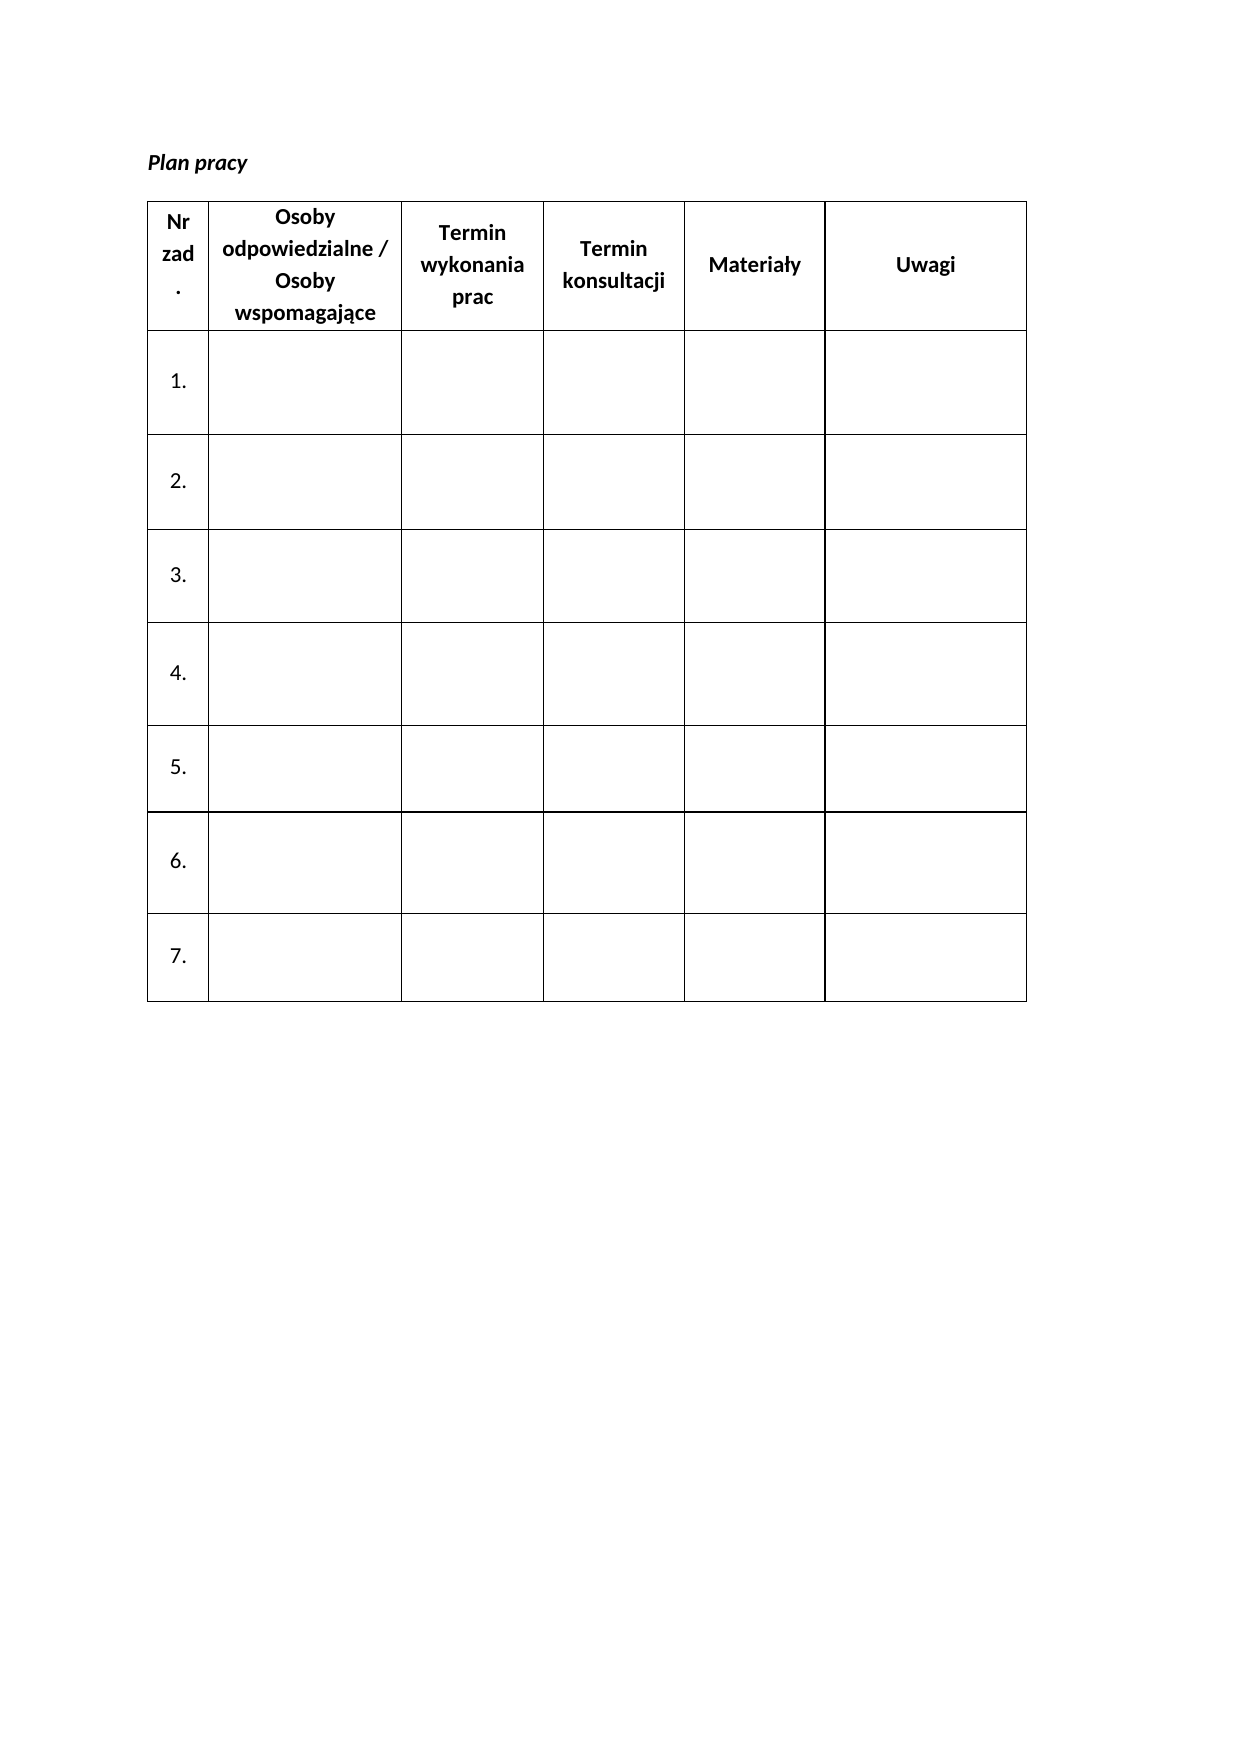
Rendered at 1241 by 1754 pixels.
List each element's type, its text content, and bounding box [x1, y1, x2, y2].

table_cell [544, 435, 684, 529]
table_cell [209, 914, 401, 1001]
table_cell [544, 726, 684, 811]
table_cell [826, 331, 1026, 433]
table_cell [544, 331, 684, 433]
table_cell 5. [148, 726, 208, 811]
table_cell [402, 813, 543, 913]
table_cell [685, 435, 824, 529]
table_cell [826, 914, 1026, 1001]
table_cell 3. [148, 530, 208, 622]
table_cell [685, 726, 824, 811]
table_cell 2. [148, 435, 208, 529]
table_cell [402, 331, 543, 433]
table_header Osoby odpowiedzialne / Osoby wspomagające [209, 202, 401, 330]
text Plan pracy [148, 148, 1092, 176]
table_header Materiały [685, 202, 824, 330]
table_cell [402, 530, 543, 622]
table_cell [685, 530, 824, 622]
table_header Termin wykonania prac [402, 202, 543, 330]
table_cell [209, 435, 401, 529]
table_cell [402, 435, 543, 529]
table_cell [685, 914, 824, 1001]
table_cell [544, 813, 684, 913]
table_cell 7. [148, 914, 208, 1001]
table_cell [209, 530, 401, 622]
table_cell [826, 623, 1026, 724]
table_cell [209, 726, 401, 811]
table_cell 6. [148, 813, 208, 913]
table_cell [544, 914, 684, 1001]
table_cell [402, 623, 543, 724]
table_cell [209, 813, 401, 913]
table_cell [402, 914, 543, 1001]
table_cell [544, 623, 684, 724]
table_cell [826, 530, 1026, 622]
table_cell [826, 726, 1026, 811]
table_header Termin konsultacji [544, 202, 684, 330]
table_cell [544, 530, 684, 622]
table_cell [209, 331, 401, 433]
table_cell 4. [148, 623, 208, 724]
table_cell [826, 435, 1026, 529]
table_cell [826, 813, 1026, 913]
table_cell [209, 623, 401, 724]
table_header Uwagi [826, 202, 1026, 330]
table_cell [402, 726, 543, 811]
table_cell [685, 623, 824, 724]
table_cell [685, 813, 824, 913]
table_header Nr zad. [148, 202, 208, 330]
table_cell [685, 331, 824, 433]
table_cell 1. [148, 331, 208, 433]
